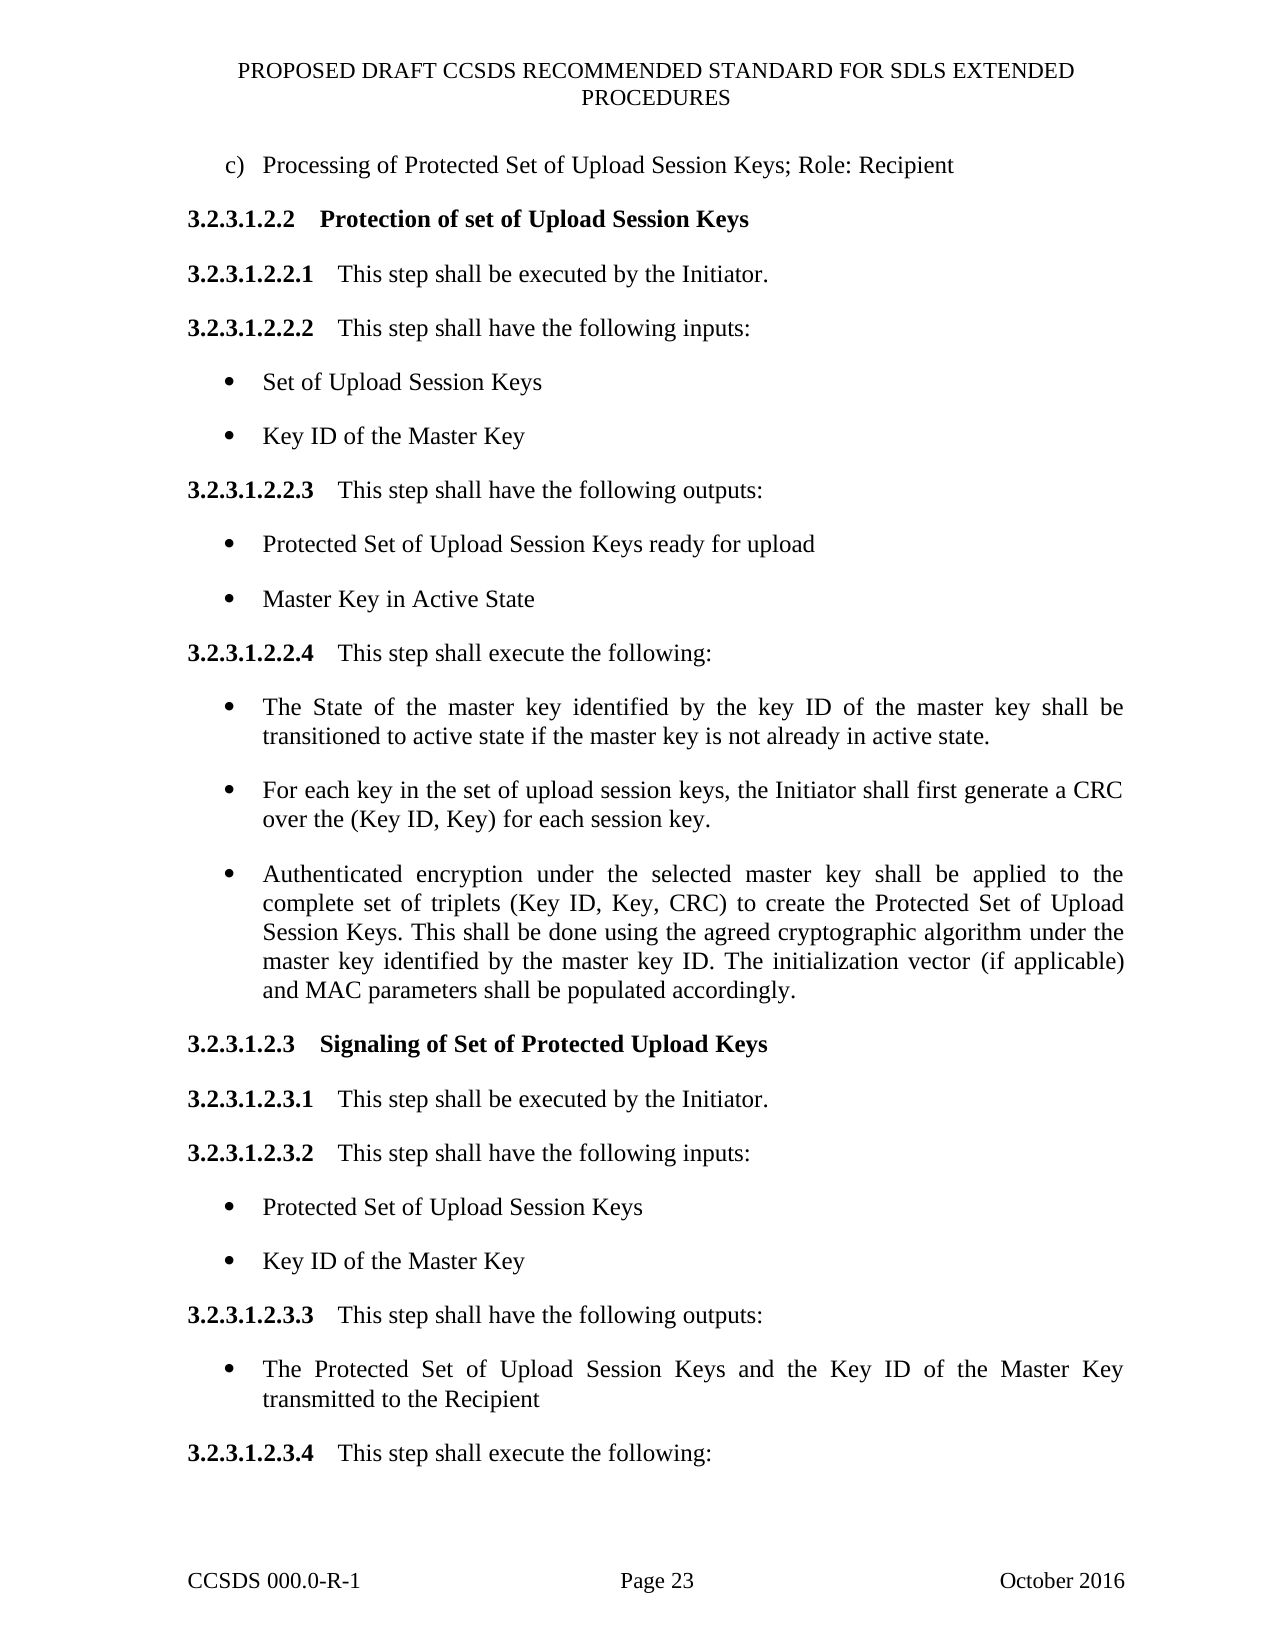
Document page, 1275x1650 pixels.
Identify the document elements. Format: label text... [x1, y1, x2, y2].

list Key ID of the Master Key [225, 1246, 1125, 1275]
list Master Key in Active State [225, 583, 1125, 612]
list Signaling of Set of Protected Upload Keys [187, 1029, 1125, 1058]
list This step shall execute the following: [187, 1437, 1125, 1467]
list This step shall have the following inputs: [187, 312, 1125, 342]
list Authenticated encryption under the selected master key shall be applied to the complete set of triplets (Key ID, Key, CRC) to create the Protected Set of Upload Session Keys. This shall be done using the agreed cryptographic algorithm under the master key identified by the master key ID. The initialization vector (if applicable) and MAC parameters shall be populated accordingly. [225, 858, 1125, 1004]
list Protected Set of Upload Session Keys [225, 1192, 1125, 1221]
list This step shall have the following outputs: [187, 1300, 1125, 1329]
list This step shall execute the following: [187, 637, 1125, 667]
list Set of Upload Session Keys [225, 367, 1125, 396]
list The State of the master key identified by the key ID of the master key shall be transitioned to active state if the master key is not already in active state. [225, 692, 1125, 750]
list Protected Set of Upload Session Keys ready for upload [225, 529, 1125, 558]
list The Protected Set of Upload Session Keys and the Key ID of the Master Key transmitted to the Recipient [225, 1354, 1125, 1412]
list Key ID of the Master Key [225, 421, 1125, 450]
list This step shall be executed by the Initiator. [187, 258, 1125, 287]
list Processing of Protected Set of Upload Session Keys; Role: Recipient [225, 150, 1125, 179]
list This step shall have the following inputs: [187, 1137, 1125, 1167]
list For each key in the set of upload session keys, the Initiator shall first generate a CRC over the (Key ID, Key) for each session key. [225, 775, 1125, 833]
list Protection of set of Upload Session Keys [187, 204, 1125, 233]
list This step shall have the following outputs: [187, 475, 1125, 504]
list This step shall be executed by the Initiator. [187, 1083, 1125, 1112]
